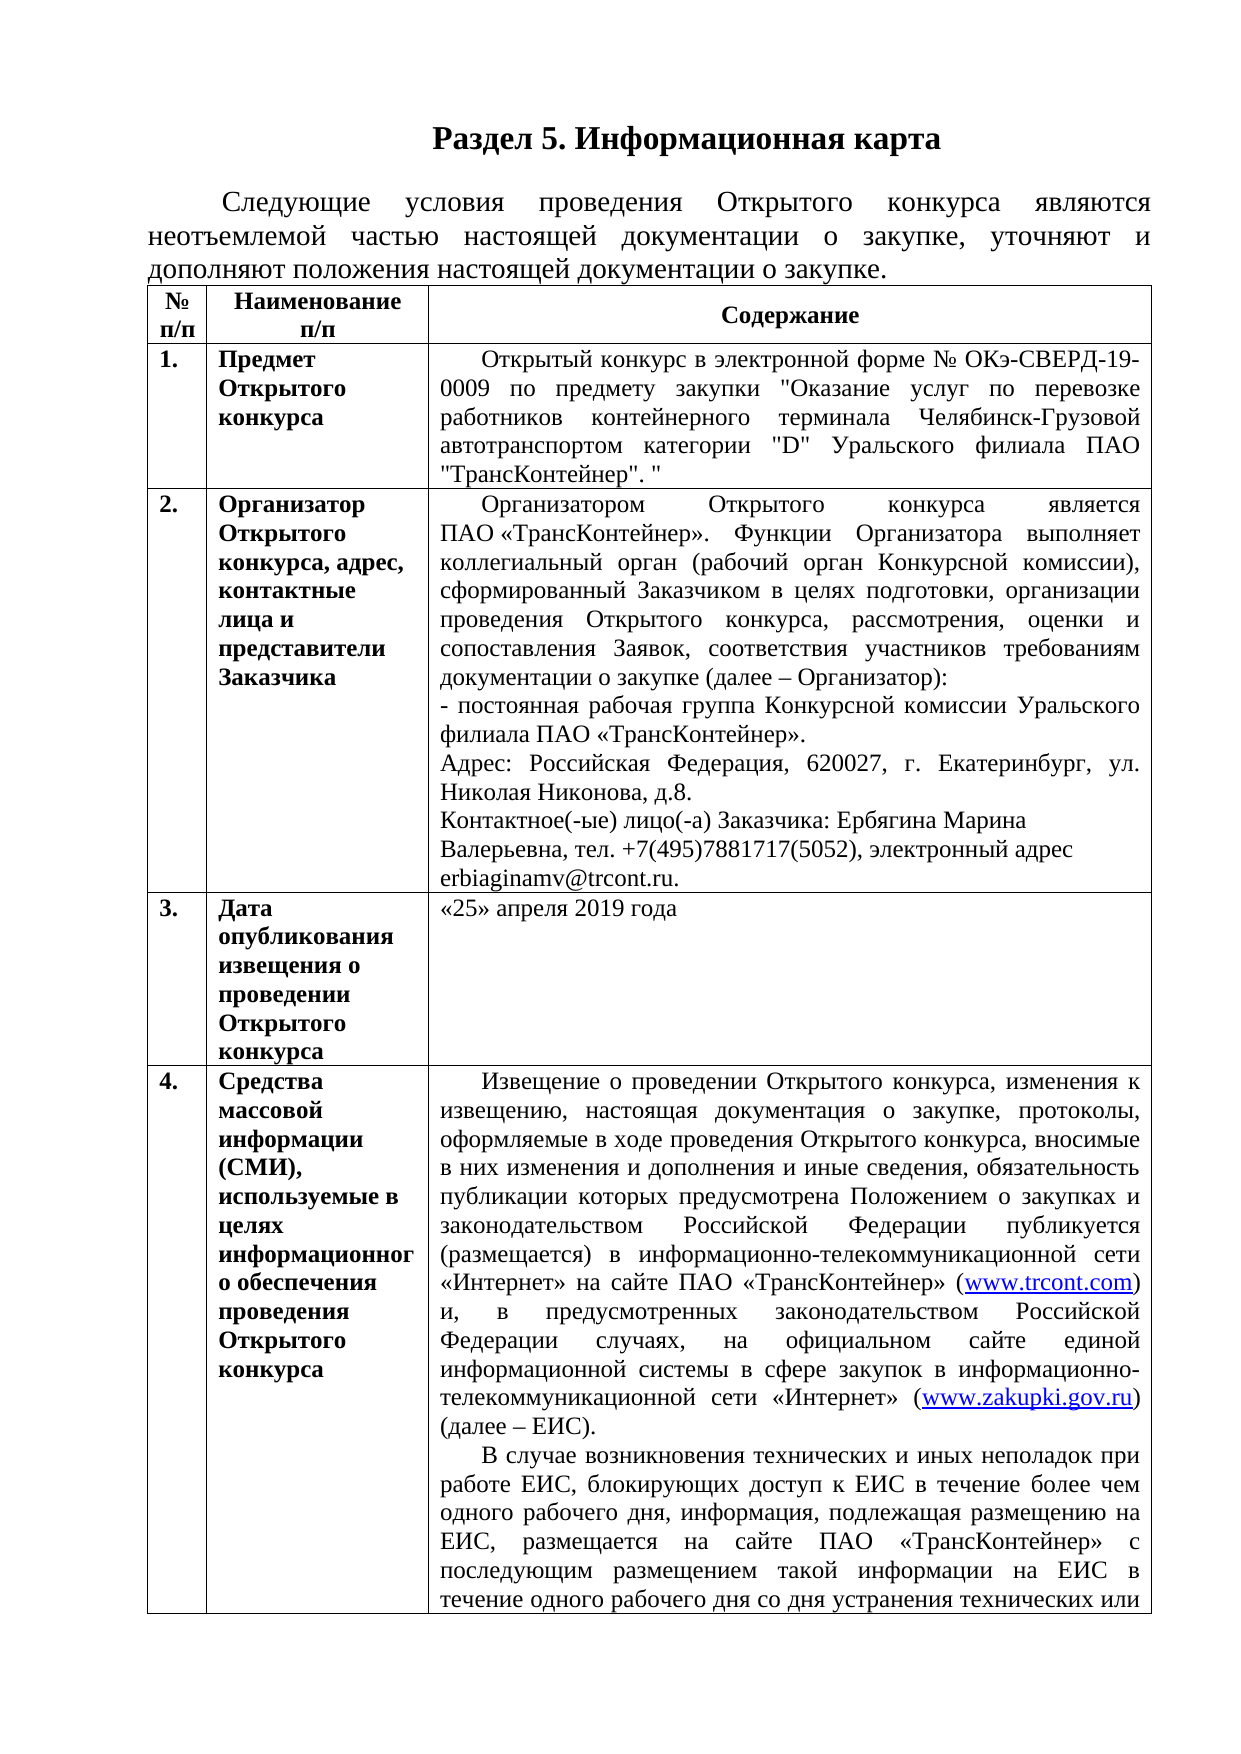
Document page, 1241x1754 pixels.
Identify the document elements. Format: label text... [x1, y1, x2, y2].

list Следующие условия проведения Открытого конкурса являются неотъемлемой частью настоящей документации о закупке, уточняют и дополняют положения настоящей документации о закупке. [148, 184, 1152, 285]
table_cell 2. [148, 489, 206, 892]
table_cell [429, 1066, 1151, 1612]
table_cell «25» апреля 2019 года [429, 893, 1151, 1065]
table_header Содержание [429, 286, 1151, 343]
table_cell Организатором Открытого конкурса является ПАО «ТрансКонтейнер». Функции Организатора выполняет коллегиальный орган (рабочий орган Конкурсной комиссии), сформированный Заказчиком в целях подготовки, организации проведения Открытого конкурса, рассмотрения, оценки и сопоставления Заявок, соответствия участников требованиям документации о закупке (далее – Организатор): - постоянная рабочая группа Конкурсной комиссии Уральского филиала ПАО «ТрансКонтейнер». Адрес: Российская Федерация, 620027, г. Екатеринбург, ул. Николая Никонова, д.8. Контактное(-ые) лицо(-а) Заказчика: Ербягина Марина Валерьевна, тел. +7(495)7881717(5052), электронный адрес erbiaginamv@trcont.ru. [429, 489, 1151, 892]
table_cell Организатор Открытого конкурса, адрес, контактные лица и представители Заказчика [207, 489, 428, 892]
table_cell 1. [148, 344, 206, 488]
text Раздел 5. Информационная карта [222, 118, 1152, 156]
table_cell 3. [148, 893, 206, 1065]
table_cell Предмет Открытого конкурса [207, 344, 428, 488]
table_header № п/п [148, 286, 206, 343]
table_cell Дата опубликования извещения о проведении Открытого конкурса [207, 893, 428, 1065]
table_header Наименование п/п [207, 286, 428, 343]
table_cell 4. [148, 1066, 206, 1612]
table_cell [207, 1066, 428, 1612]
table_cell Открытый конкурс в электронной форме № ОКэ-СВЕРД-19-0009 по предмету закупки "Оказание услуг по перевозке работников контейнерного терминала Челябинск-Грузовой автотранспортом категории "D" Уральского филиала ПАО "ТрансКонтейнер". " [429, 344, 1151, 488]
